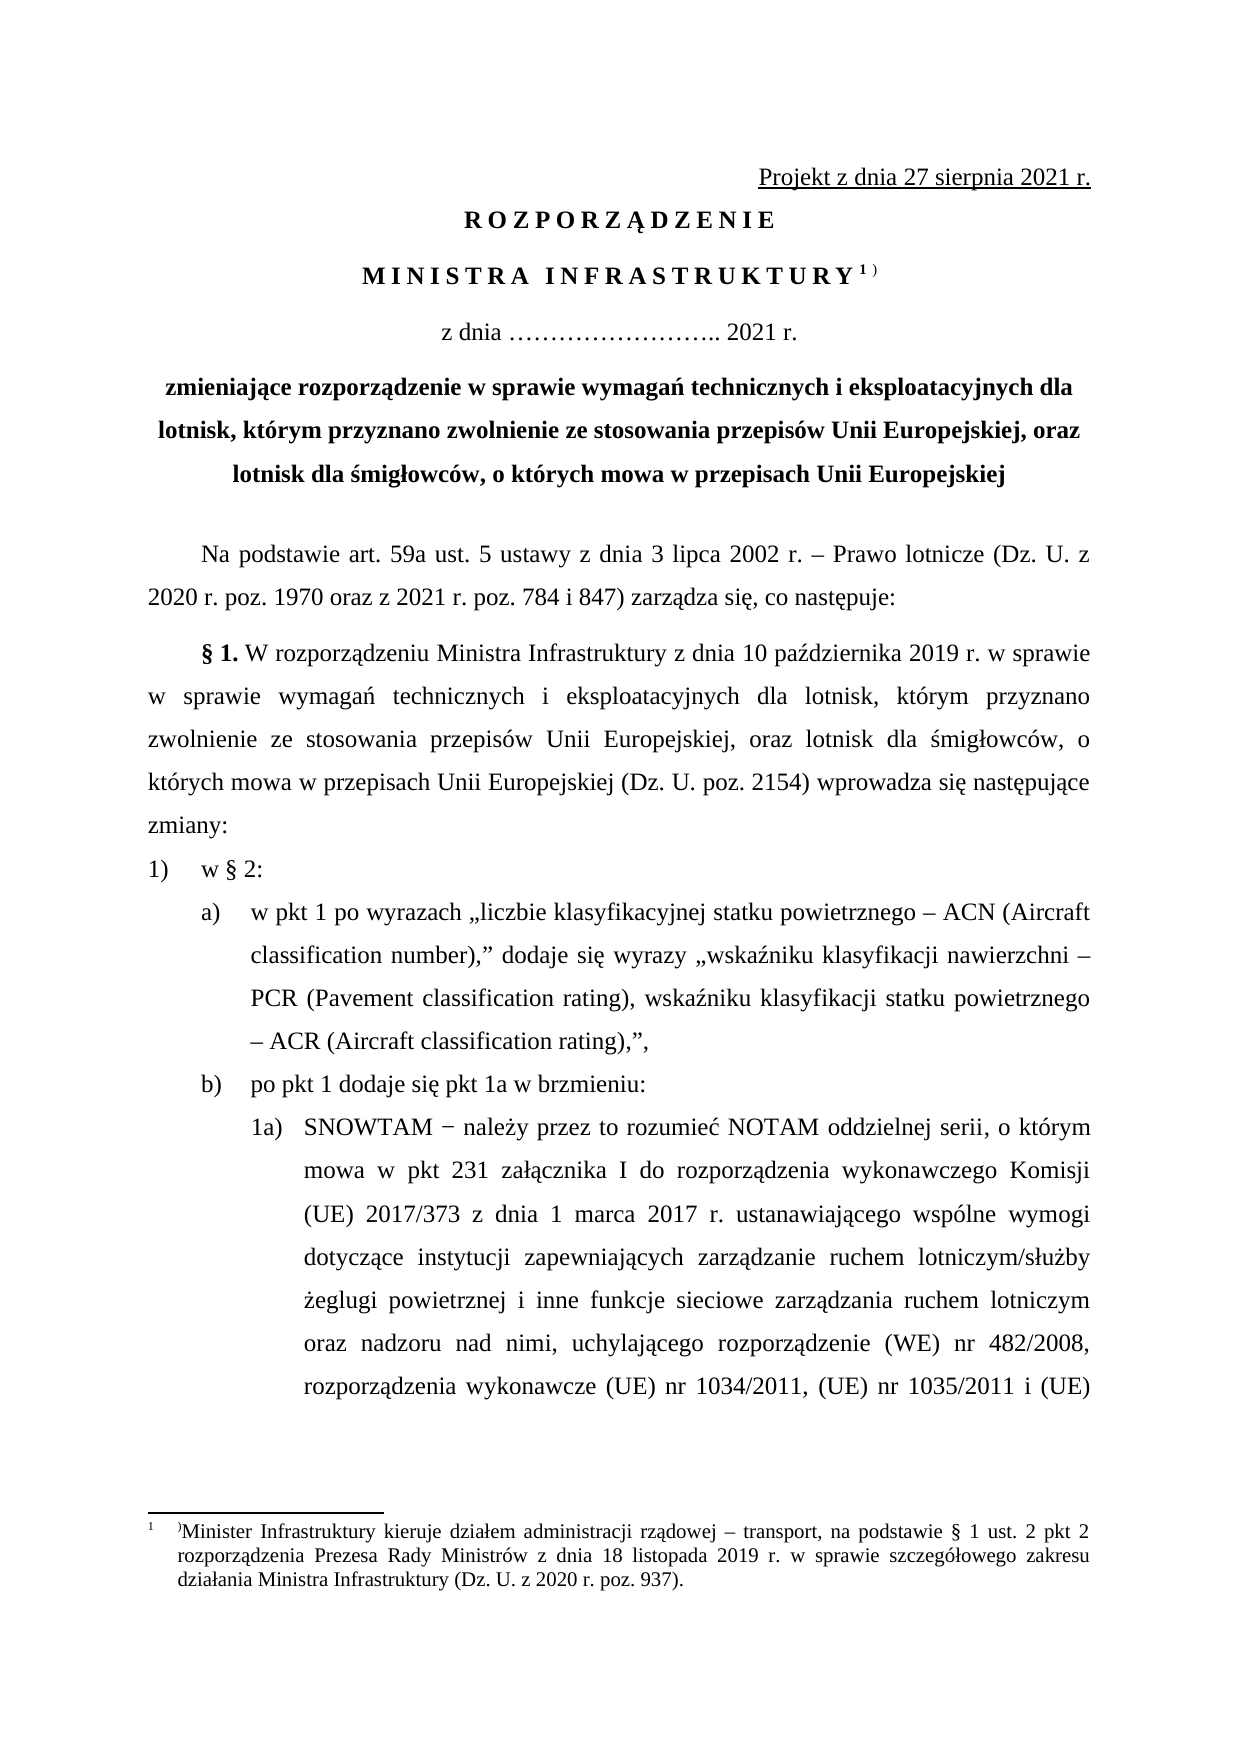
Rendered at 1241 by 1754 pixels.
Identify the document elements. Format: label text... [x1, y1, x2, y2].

text 1) w § 2: [148, 854, 1091, 882]
text zmieniające rozporządzenie w sprawie wymagań technicznych i eksploatacyjnych dla lotnisk, którym przyznano zwolnienie ze stosowania przepisów Unii Europejskiej, oraz lotnisk dla śmigłowców, o których mowa w przepisach Unii Europejskiej [148, 372, 1091, 487]
text z dnia …………………….. 2021 r. [148, 317, 1091, 346]
text a) w pkt 1 po wyrazach „liczbie klasyfikacyjnej statku powietrznego – ACN (Aircraft classification number),” dodaje się wyrazy „wskaźniku klasyfikacji nawierzchni – PCR (Pavement classification rating), wskaźniku klasyfikacji statku powietrznego – ACR (Aircraft classification rating),”, [201, 897, 1091, 1055]
text Na podstawie art. 59a ust. 5 ustawy z dnia 3 lipca 2002 r. – Prawo lotnicze (Dz. U. z 2020 r. poz. 1970 oraz z 2021 r. poz. 784 i 847) zarządza się, co następuje: [148, 539, 1091, 611]
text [251, 1112, 1091, 1400]
text § 1. W rozporządzeniu Ministra Infrastruktury z dnia 10 października 2019 r. w sprawie w sprawie wymagań technicznych i eksploatacyjnych dla lotnisk, którym przyznano zwolnienie ze stosowania przepisów Unii Europejskiej, oraz lotnisk dla śmigłowców, o których mowa w przepisach Unii Europejskiej (Dz. U. poz. 2154) wprowadza się następujące zmiany: [148, 638, 1091, 839]
text Projekt z dnia 27 sierpnia 2021 r. [148, 162, 1091, 191]
text ROZPORZĄDZENIE [148, 206, 1091, 234]
text b) po pkt 1 dodaje się pkt 1a w brzmieniu: [201, 1069, 1091, 1098]
text MINISTRA INFRASTRUKTURY) [148, 261, 1091, 290]
